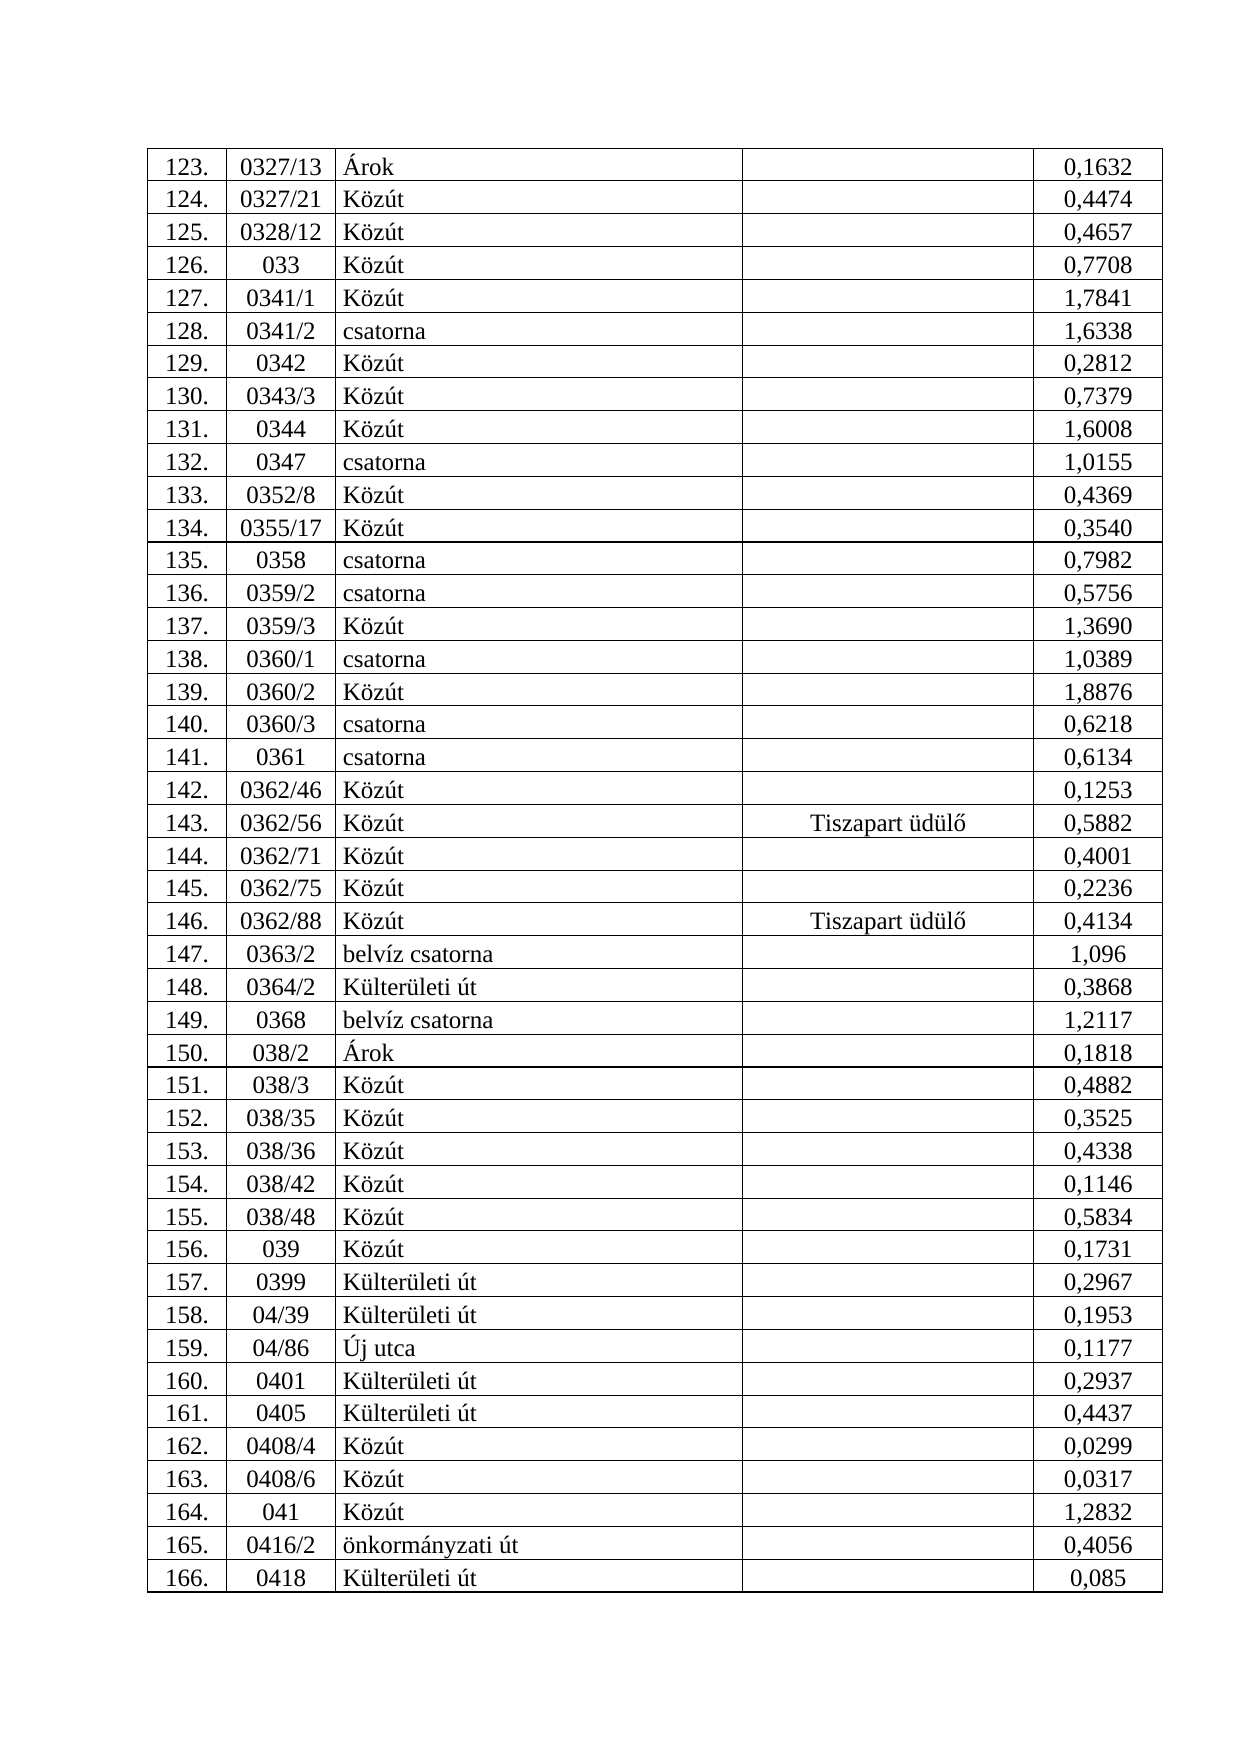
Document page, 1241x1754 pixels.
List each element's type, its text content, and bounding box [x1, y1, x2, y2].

table_cell [743, 1461, 1033, 1493]
table_cell 0359/3 [227, 608, 335, 640]
table_cell [743, 543, 1033, 574]
table_cell [743, 674, 1033, 705]
table_cell 0418 [227, 1560, 335, 1591]
table_cell 041 [227, 1494, 335, 1526]
table_cell 134. [148, 510, 226, 541]
table_cell [743, 575, 1033, 607]
table_cell 1,2832 [1034, 1494, 1162, 1526]
table_cell 0,4882 [1034, 1068, 1162, 1099]
table_cell 0359/2 [227, 575, 335, 607]
table_cell Közút [336, 378, 742, 410]
table_cell 0401 [227, 1363, 335, 1394]
table_cell 0,4437 [1034, 1396, 1162, 1427]
table_cell 0341/2 [227, 313, 335, 344]
table_cell Közút [336, 674, 742, 705]
table_cell 130. [148, 378, 226, 410]
table_cell 154. [148, 1166, 226, 1198]
table_cell 131. [148, 411, 226, 443]
table_cell csatorna [336, 543, 742, 574]
table_cell [743, 1428, 1033, 1460]
table_cell Közút [336, 411, 742, 443]
table_cell 0,6134 [1034, 739, 1162, 771]
table_cell 0343/3 [227, 378, 335, 410]
table_cell 0341/1 [227, 280, 335, 312]
table_cell 137. [148, 608, 226, 640]
table_cell 0,0299 [1034, 1428, 1162, 1460]
table_cell 161. [148, 1396, 226, 1427]
table_cell 0360/3 [227, 706, 335, 738]
table_cell Új utca [336, 1330, 742, 1362]
table_cell 033 [227, 247, 335, 279]
table_cell 04/39 [227, 1297, 335, 1329]
table_cell csatorna [336, 739, 742, 771]
table_cell belvíz csatorna [336, 1002, 742, 1033]
table_cell 0,085 [1034, 1560, 1162, 1591]
table_cell [743, 1330, 1033, 1362]
table_cell Közút [336, 477, 742, 508]
table_cell [743, 1100, 1033, 1132]
table_cell [743, 444, 1033, 476]
table_cell 0,1146 [1034, 1166, 1162, 1198]
table_cell [743, 969, 1033, 1001]
table_cell 0344 [227, 411, 335, 443]
table_cell csatorna [336, 575, 742, 607]
table_cell [743, 1396, 1033, 1427]
table_cell 0,2236 [1034, 871, 1162, 902]
table_cell 124. [148, 181, 226, 213]
table_cell Tiszapart üdülő [743, 903, 1033, 935]
table_cell 146. [148, 903, 226, 935]
table_cell 0364/2 [227, 969, 335, 1001]
table_cell 0361 [227, 739, 335, 771]
table_cell [743, 313, 1033, 344]
table_cell Közút [336, 1068, 742, 1099]
table_cell csatorna [336, 641, 742, 673]
table_cell 0,0317 [1034, 1461, 1162, 1493]
table_cell [743, 1264, 1033, 1296]
table_cell csatorna [336, 444, 742, 476]
table_cell [743, 1231, 1033, 1263]
table_cell 0,4369 [1034, 477, 1162, 508]
table_cell 038/48 [227, 1199, 335, 1230]
table_cell Közút [336, 838, 742, 869]
table_cell Közút [336, 871, 742, 902]
table_cell [743, 181, 1033, 213]
table_cell 0,4134 [1034, 903, 1162, 935]
table_cell 141. [148, 739, 226, 771]
table_cell Tiszapart üdülő [743, 805, 1033, 837]
table_cell 129. [148, 346, 226, 377]
table_cell 039 [227, 1231, 335, 1263]
table_cell Külterületi út [336, 969, 742, 1001]
table_cell [743, 247, 1033, 279]
table_cell Külterületi út [336, 1297, 742, 1329]
table_cell 160. [148, 1363, 226, 1394]
table_cell 04/86 [227, 1330, 335, 1362]
table_cell 0,4657 [1034, 214, 1162, 246]
table_cell [743, 280, 1033, 312]
table_cell 0,1632 [1034, 149, 1162, 180]
table_cell 0362/56 [227, 805, 335, 837]
table_cell 151. [148, 1068, 226, 1099]
table_cell 0362/88 [227, 903, 335, 935]
table_cell Árok [336, 1035, 742, 1066]
table_cell Árok [336, 149, 742, 180]
table_cell Közút [336, 1133, 742, 1165]
table_cell 0355/17 [227, 510, 335, 541]
table_cell 145. [148, 871, 226, 902]
table_cell 0416/2 [227, 1527, 335, 1558]
table_cell [743, 641, 1033, 673]
table_cell [743, 1560, 1033, 1591]
table_cell [743, 871, 1033, 902]
table_cell [743, 346, 1033, 377]
table_cell [743, 936, 1033, 968]
table_cell 158. [148, 1297, 226, 1329]
table_cell 0,2967 [1034, 1264, 1162, 1296]
table_cell 163. [148, 1461, 226, 1493]
table_cell 157. [148, 1264, 226, 1296]
table_cell 123. [148, 149, 226, 180]
table_cell Közút [336, 280, 742, 312]
table_cell Közút [336, 805, 742, 837]
table_cell 152. [148, 1100, 226, 1132]
table_cell 0,1177 [1034, 1330, 1162, 1362]
table_cell Közút [336, 247, 742, 279]
table_cell Közút [336, 1100, 742, 1132]
table_cell 038/42 [227, 1166, 335, 1198]
table_cell 0,3868 [1034, 969, 1162, 1001]
table_cell 139. [148, 674, 226, 705]
table_cell [743, 1297, 1033, 1329]
table_cell 0,5756 [1034, 575, 1162, 607]
table_cell 148. [148, 969, 226, 1001]
table_cell 156. [148, 1231, 226, 1263]
table_cell 0,1253 [1034, 772, 1162, 804]
table_cell Közút [336, 1199, 742, 1230]
table_cell Külterületi út [336, 1396, 742, 1427]
table_cell [743, 214, 1033, 246]
table_cell 0,1953 [1034, 1297, 1162, 1329]
table_cell 125. [148, 214, 226, 246]
table_cell Közút [336, 608, 742, 640]
table_cell 133. [148, 477, 226, 508]
table_cell 144. [148, 838, 226, 869]
table_cell Külterületi út [336, 1264, 742, 1296]
table_cell 1,7841 [1034, 280, 1162, 312]
table_cell 0363/2 [227, 936, 335, 968]
table_cell [743, 772, 1033, 804]
table_cell 0,2812 [1034, 346, 1162, 377]
table_cell 0,4056 [1034, 1527, 1162, 1558]
table_cell 0399 [227, 1264, 335, 1296]
table_cell 0,4001 [1034, 838, 1162, 869]
table_cell csatorna [336, 313, 742, 344]
table_cell 0362/75 [227, 871, 335, 902]
table_cell 162. [148, 1428, 226, 1460]
table_cell [743, 510, 1033, 541]
table_cell 1,2117 [1034, 1002, 1162, 1033]
table_cell 0,1731 [1034, 1231, 1162, 1263]
table_cell 038/3 [227, 1068, 335, 1099]
table_cell 127. [148, 280, 226, 312]
table_cell 0408/6 [227, 1461, 335, 1493]
table_cell csatorna [336, 706, 742, 738]
table_cell [743, 378, 1033, 410]
table_cell [743, 149, 1033, 180]
table_cell 1,6338 [1034, 313, 1162, 344]
table_cell 0,5882 [1034, 805, 1162, 837]
table_cell [743, 1068, 1033, 1099]
table_cell Közút [336, 181, 742, 213]
table_cell Közút [336, 510, 742, 541]
table_cell 140. [148, 706, 226, 738]
table_cell [743, 411, 1033, 443]
table_cell 142. [148, 772, 226, 804]
table_cell Közút [336, 772, 742, 804]
table_cell 132. [148, 444, 226, 476]
table_cell [743, 739, 1033, 771]
table_cell Külterületi út [336, 1560, 742, 1591]
table_cell 0328/12 [227, 214, 335, 246]
table_cell 0,7379 [1034, 378, 1162, 410]
table_cell Közút [336, 1461, 742, 1493]
table_cell [743, 1002, 1033, 1033]
table_cell 0,1818 [1034, 1035, 1162, 1066]
table_cell 0327/21 [227, 181, 335, 213]
table_cell 128. [148, 313, 226, 344]
table_cell 138. [148, 641, 226, 673]
table_cell [743, 1166, 1033, 1198]
table_cell 0,7982 [1034, 543, 1162, 574]
table_cell 0,6218 [1034, 706, 1162, 738]
table_cell 0368 [227, 1002, 335, 1033]
table_cell 0,2937 [1034, 1363, 1162, 1394]
table_cell [743, 1527, 1033, 1558]
table_cell 0352/8 [227, 477, 335, 508]
table_cell Közút [336, 1231, 742, 1263]
table_cell [743, 1363, 1033, 1394]
table_cell Közút [336, 346, 742, 377]
table_cell 0,7708 [1034, 247, 1162, 279]
table_cell 0,5834 [1034, 1199, 1162, 1230]
table_cell 1,8876 [1034, 674, 1162, 705]
table_cell 0,3525 [1034, 1100, 1162, 1132]
table_cell 0362/46 [227, 772, 335, 804]
table_cell 155. [148, 1199, 226, 1230]
table_cell 165. [148, 1527, 226, 1558]
table_cell [743, 1035, 1033, 1066]
table_cell önkormányzati út [336, 1527, 742, 1558]
table_cell [743, 1199, 1033, 1230]
table_cell 153. [148, 1133, 226, 1165]
table_cell 0360/2 [227, 674, 335, 705]
table_cell 0405 [227, 1396, 335, 1427]
table_cell Közút [336, 1494, 742, 1526]
table_cell 0408/4 [227, 1428, 335, 1460]
table_cell 0360/1 [227, 641, 335, 673]
table_cell 0358 [227, 543, 335, 574]
table_cell [743, 706, 1033, 738]
table_cell 0,4338 [1034, 1133, 1162, 1165]
table_cell 0,3540 [1034, 510, 1162, 541]
table_cell 136. [148, 575, 226, 607]
table_cell 135. [148, 543, 226, 574]
table_cell 159. [148, 1330, 226, 1362]
table_cell [743, 838, 1033, 869]
table_cell 166. [148, 1560, 226, 1591]
table_cell 150. [148, 1035, 226, 1066]
table_cell 1,096 [1034, 936, 1162, 968]
table_cell 126. [148, 247, 226, 279]
table_cell 1,0155 [1034, 444, 1162, 476]
table_cell 038/35 [227, 1100, 335, 1132]
table_cell [743, 1133, 1033, 1165]
table_cell Közút [336, 1428, 742, 1460]
table_cell Közút [336, 214, 742, 246]
table_cell Közút [336, 1166, 742, 1198]
table_cell 038/36 [227, 1133, 335, 1165]
table_cell 149. [148, 1002, 226, 1033]
table_cell 1,6008 [1034, 411, 1162, 443]
table_cell 1,3690 [1034, 608, 1162, 640]
table_cell Külterületi út [336, 1363, 742, 1394]
table_cell [743, 477, 1033, 508]
table_cell 038/2 [227, 1035, 335, 1066]
table_cell Közút [336, 903, 742, 935]
table_cell 143. [148, 805, 226, 837]
table_cell belvíz csatorna [336, 936, 742, 968]
table_cell [743, 1494, 1033, 1526]
table_cell 1,0389 [1034, 641, 1162, 673]
table_cell [743, 608, 1033, 640]
table_cell 0327/13 [227, 149, 335, 180]
table_cell 0347 [227, 444, 335, 476]
table_cell 164. [148, 1494, 226, 1526]
table_cell 0362/71 [227, 838, 335, 869]
table_cell 0342 [227, 346, 335, 377]
table_cell 0,4474 [1034, 181, 1162, 213]
table_cell 147. [148, 936, 226, 968]
